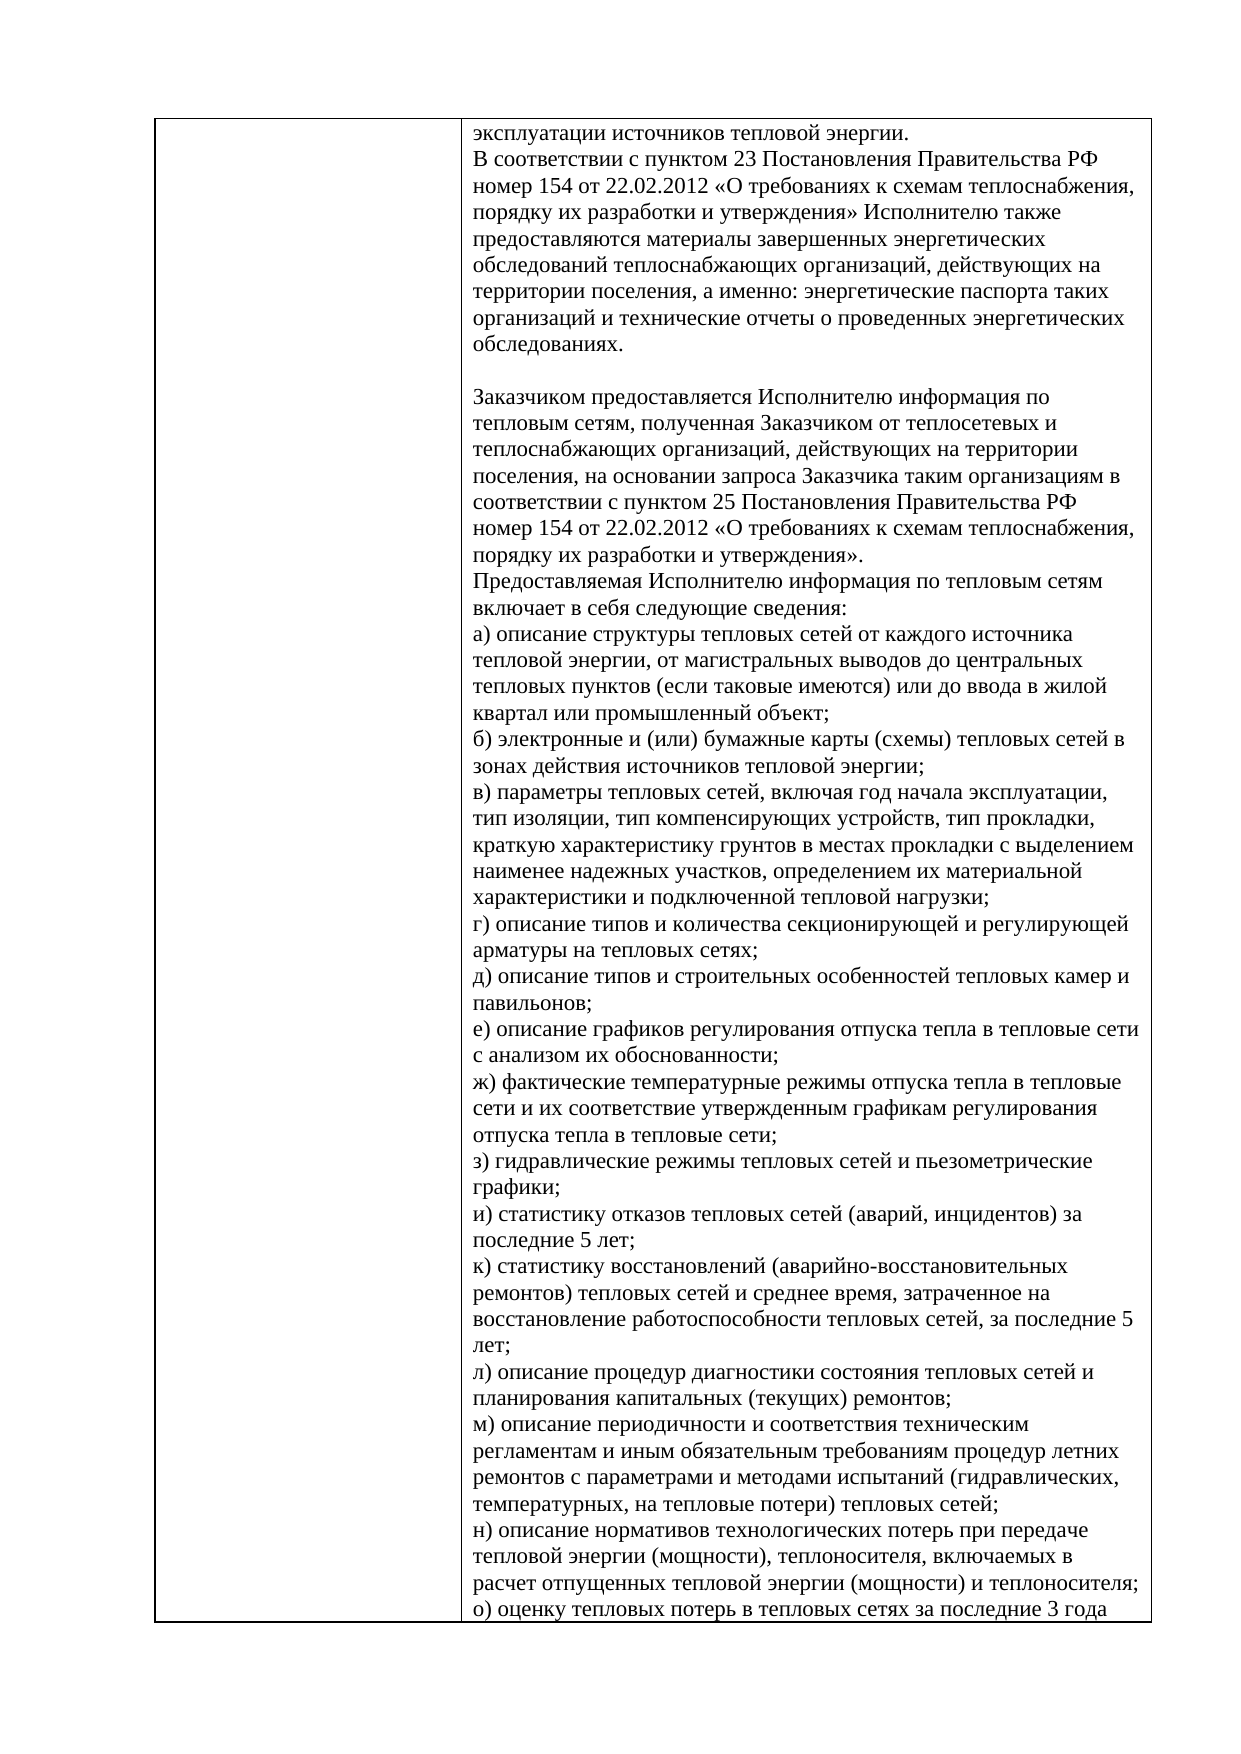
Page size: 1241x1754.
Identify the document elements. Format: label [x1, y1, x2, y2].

table_cell [462, 119, 1151, 1621]
table_cell [156, 119, 461, 1621]
